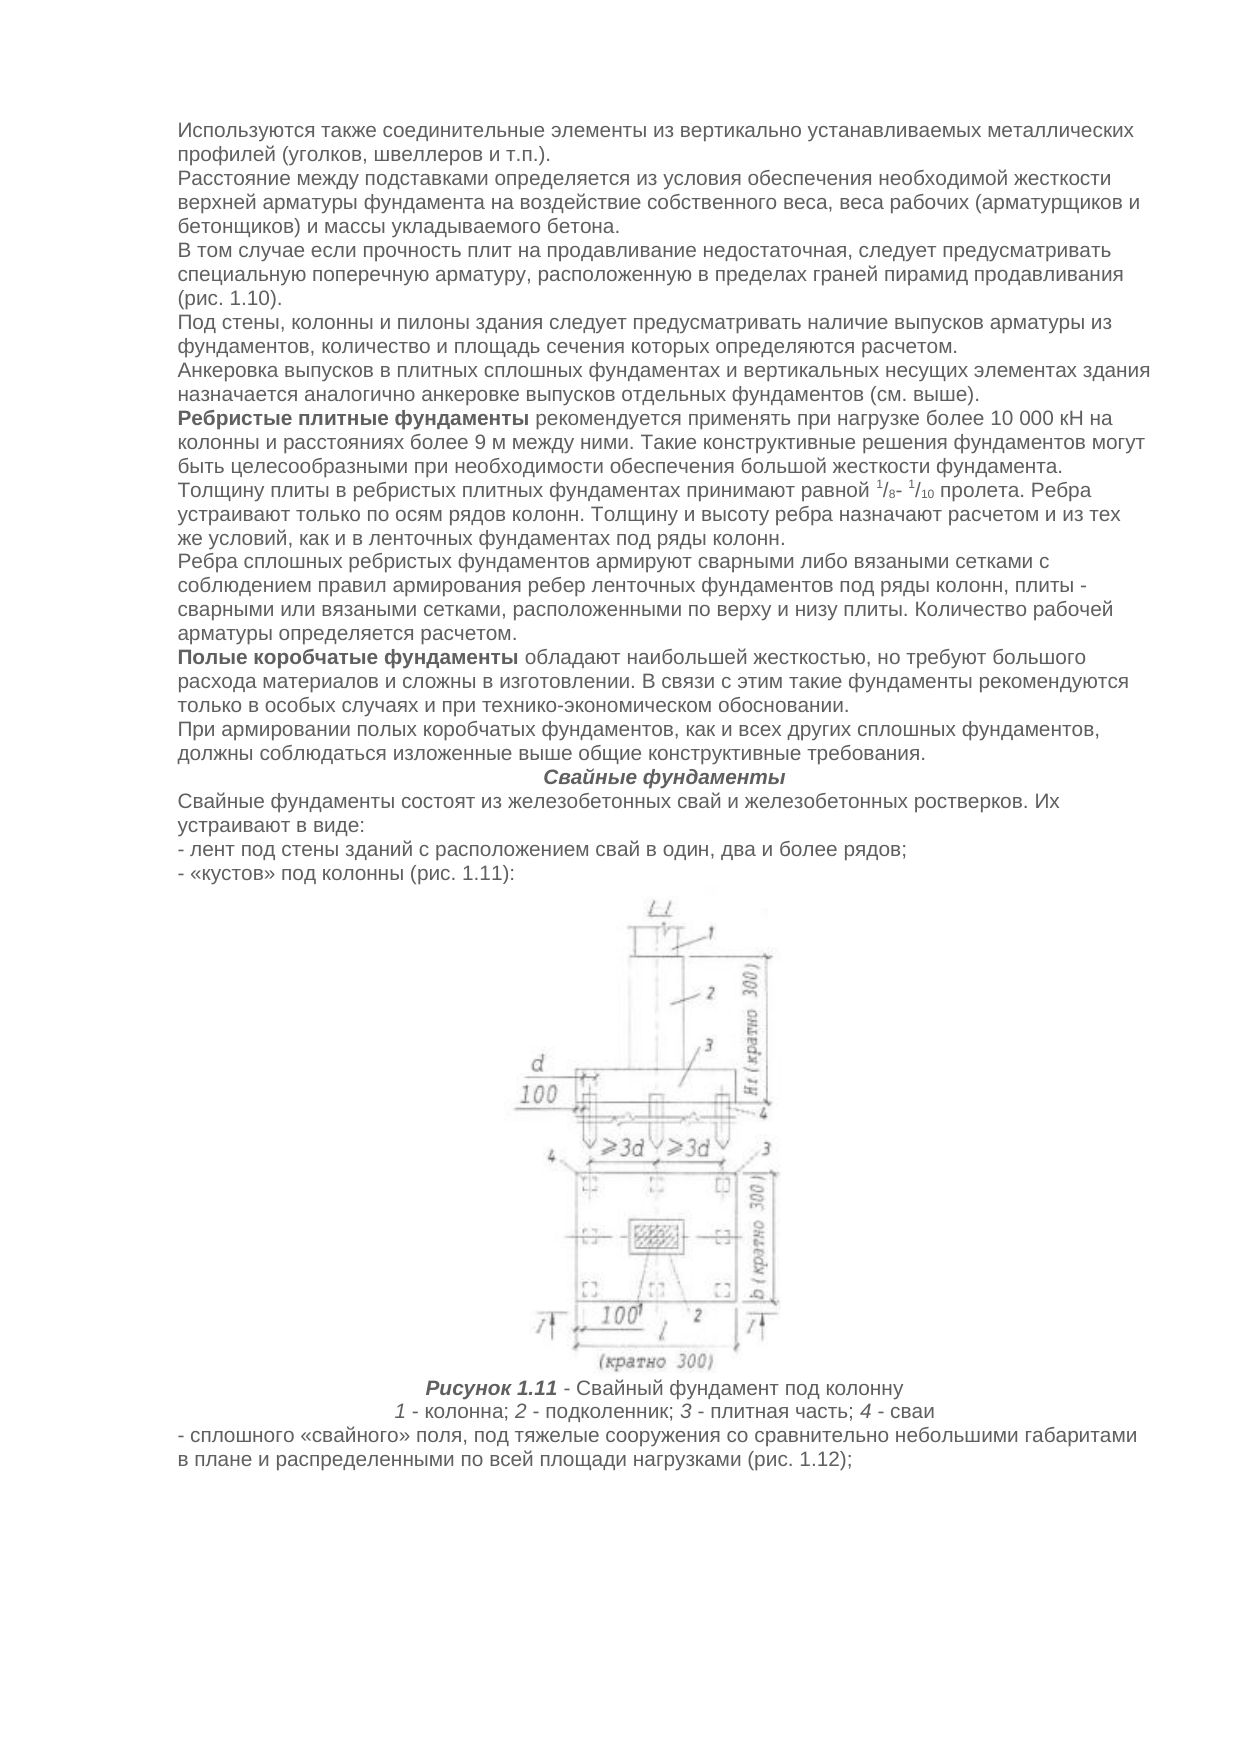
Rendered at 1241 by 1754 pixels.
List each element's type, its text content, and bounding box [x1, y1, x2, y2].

text Полые коробчатые фундаменты обладают наибольшей жесткостью, но требуют большого расхода материалов и сложны в изготовлении. В связи с этим такие фундаменты рекомендуются только в особых случаях и при технико-экономическом обосновании. [177, 645, 1152, 717]
text - «кустов» под колонны (рис. 1.11): [177, 861, 1152, 885]
text Анкеровка выпусков в плитных сплошных фундаментах и вертикальных несущих элементах здания назначается аналогично анкеровке выпусков отдельных фундаментов (см. выше). [177, 358, 1152, 406]
text - сплошного «свайного» поля, под тяжелые сооружения со сравнительно небольшими габаритами в плане и распределенными по всей площади нагрузками (рис. 1.12); [177, 1423, 1152, 1471]
text Рисунок 1.11 - Свайный фундамент под колонну [177, 1375, 1152, 1399]
text Ребристые плитные фундаменты рекомендуется применять при нагрузке более 10 000 кН на колонны и расстояниях более 9 м между ними. Такие конструктивные решения фундаментов могут быть целесообразными при необходимости обеспечения большой жесткости фундамента. Толщину плиты в ребристых плитных фундаментах принимают равной 1/8- 1/10 пролета. Ребра устраивают только по осям рядов колонн. Толщину и высоту ребра назначают расчетом и из тех же условий, как и в ленточных фундаментах под ряды колонн. [177, 406, 1152, 549]
text При армировании полых коробчатых фундаментов, как и всех других сплошных фундаментов, должны соблюдаться изложенные выше общие конструктивные требования. [177, 717, 1152, 765]
text Расстояние между подставками определяется из условия обеспечения необходимой жесткости верхней арматуры фундамента на воздействие собственного веса, веса рабочих (арматурщиков и бетонщиков) и массы укладываемого бетона. [177, 166, 1152, 238]
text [177, 118, 1152, 166]
picture [492, 884, 837, 1376]
text 1 - колонна; 2 - подколенник; 3 - плитная часть; 4 - сваи [177, 1399, 1152, 1423]
text - лент под стены зданий с расположением свай в один, два и более рядов; [177, 837, 1152, 861]
text Под стены, колонны и пилоны здания следует предусматривать наличие выпусков арматуры из фундаментов, количество и площадь сечения которых определяются расчетом. [177, 310, 1152, 358]
text В том случае если прочность плит на продавливание недостаточная, следует предусматривать специальную поперечную арматуру, расположенную в пределах граней пирамид продавливания (рис. 1.10). [177, 238, 1152, 310]
text Ребра сплошных ребристых фундаментов армируют сварными либо вязаными сетками с соблюдением правил армирования ребер ленточных фундаментов под ряды колонн, плиты - сварными или вязаными сетками, расположенными по верху и низу плиты. Количество рабочей арматуры определяется расчетом. [177, 549, 1152, 645]
text Свайные фундаменты [177, 765, 1152, 789]
text Свайные фундаменты состоят из железобетонных свай и железобетонных ростверков. Их устраивают в виде: [177, 789, 1152, 837]
